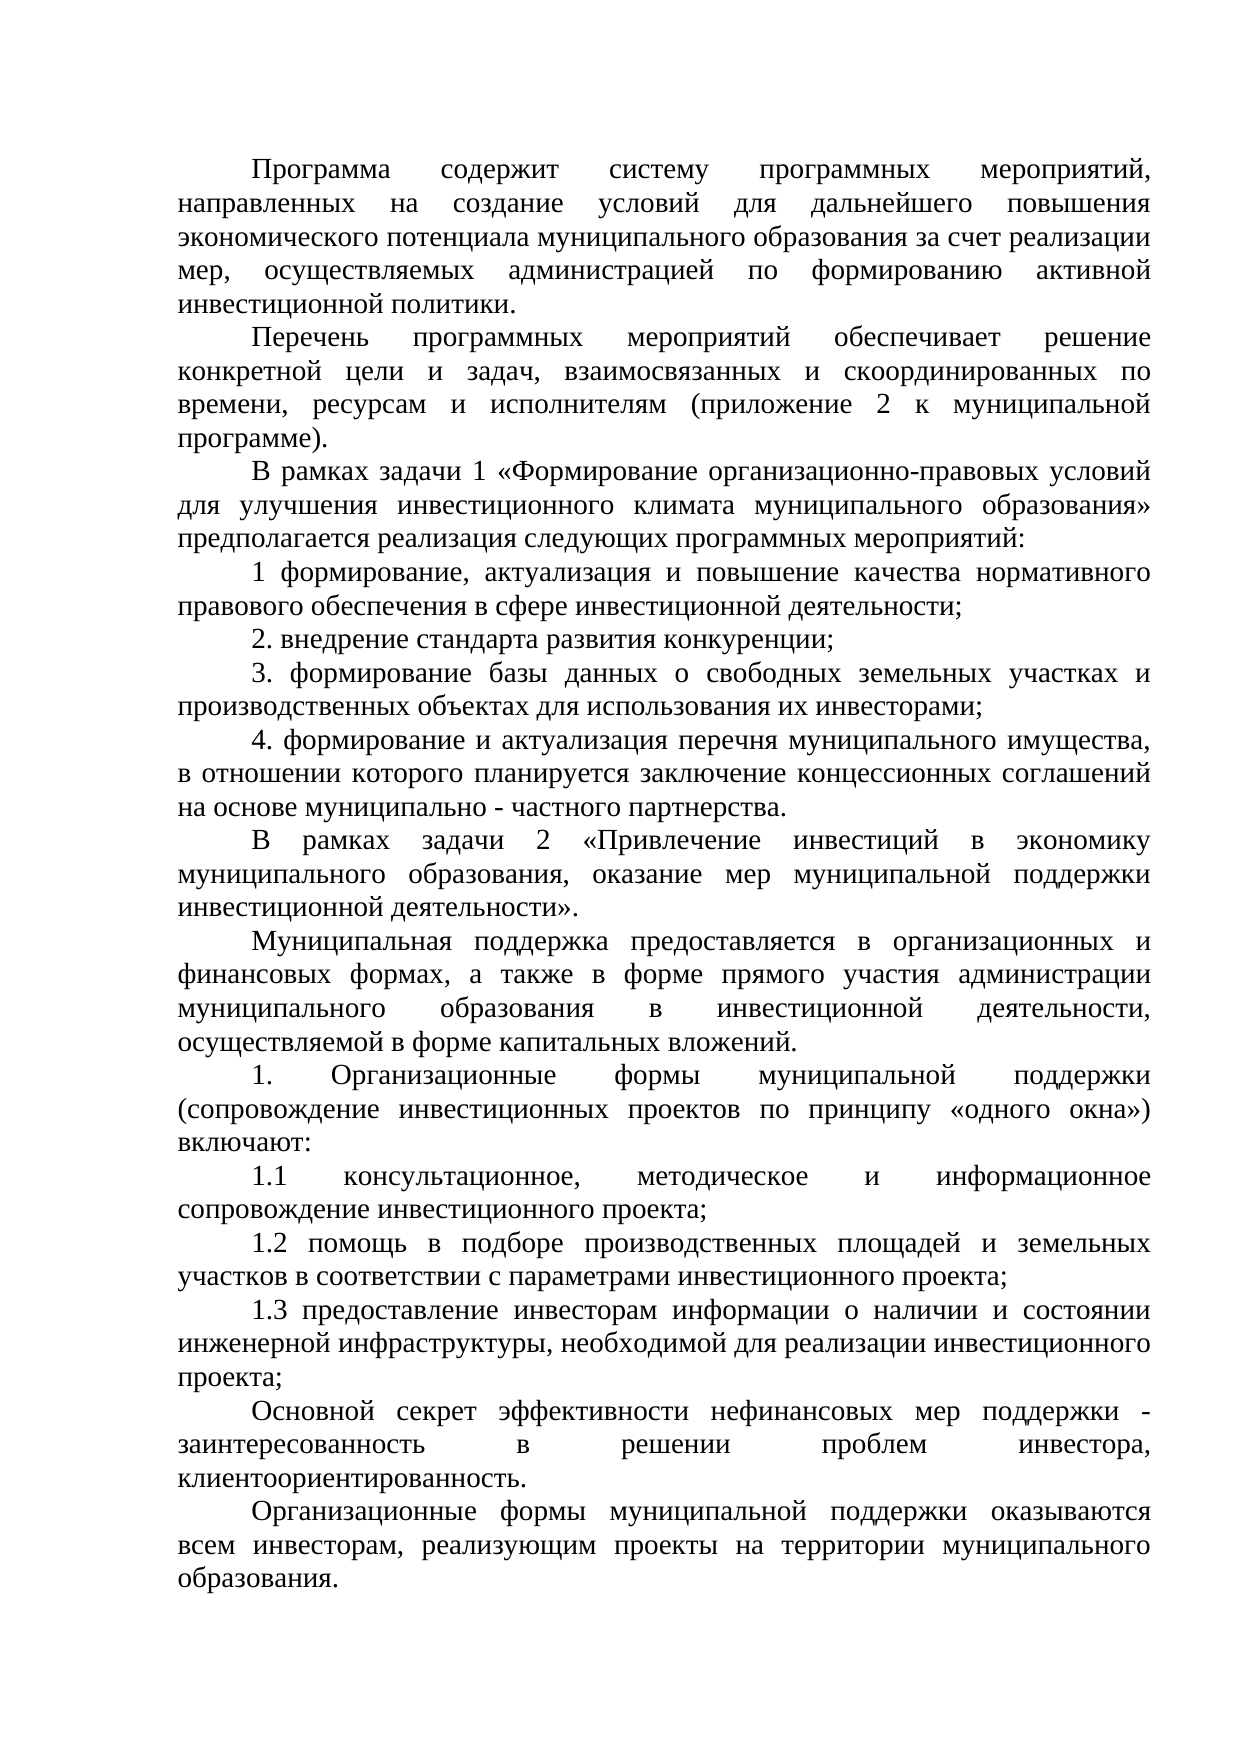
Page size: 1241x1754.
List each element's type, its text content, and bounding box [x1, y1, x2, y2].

text Организационные формы муниципальной поддержки оказываются всем инвесторам, реализующим проекты на территории муниципального образования. [177, 1493, 1152, 1594]
text 1. Организационные формы муниципальной поддержки (сопровождение инвестиционных проектов по принципу «одного окна») включают: [177, 1057, 1152, 1158]
text 1.2 помощь в подборе производственных площадей и земельных участков в соответствии с параметрами инвестиционного проекта; [177, 1225, 1152, 1292]
text В рамках задачи 2 «Привлечение инвестиций в экономику муниципального образования, оказание мер муниципальной поддержки инвестиционной деятельности». [177, 822, 1152, 923]
text В рамках задачи 1 «Формирование организационно-правовых условий для улучшения инвестиционного климата муниципального образования» предполагается реализация следующих программных мероприятий: [177, 453, 1152, 554]
text 4. формирование и актуализация перечня муниципального имущества, в отношении которого планируется заключение концессионных соглашений на основе муниципально - частного партнерства. [177, 722, 1152, 822]
text 1 формирование, актуализация и повышение качества нормативного правового обеспечения в сфере инвестиционной деятельности; [177, 554, 1152, 621]
text Программа содержит систему программных мероприятий, направленных на создание условий для дальнейшего повышения экономического потенциала муниципального образования за счет реализации мер, осуществляемых администрацией по формированию активной инвестиционной политики. [177, 152, 1152, 319]
text Муниципальная поддержка предоставляется в организационных и финансовых формах, а также в форме прямого участия администрации муниципального образования в инвестиционной деятельности, осуществляемой в форме капитальных вложений. [177, 923, 1152, 1057]
text 3. формирование базы данных о свободных земельных участках и производственных объектах для использования их инвесторами; [177, 655, 1152, 722]
text 2. внедрение стандарта развития конкуренции; [177, 621, 1152, 655]
text Перечень программных мероприятий обеспечивает решение конкретной цели и задач, взаимосвязанных и скоординированных по времени, ресурсам и исполнителям (приложение 2 к муниципальной программе). [177, 319, 1152, 453]
text 1.1 консультационное, методическое и информационное сопровождение инвестиционного проекта; [177, 1158, 1152, 1225]
text Основной секрет эффективности нефинансовых мер поддержки - заинтересованность в решении проблем инвестора, клиентоориентированность. [177, 1393, 1152, 1493]
text 1.3 предоставление инвесторам информации о наличии и состоянии инженерной инфраструктуры, необходимой для реализации инвестиционного проекта; [177, 1292, 1152, 1393]
